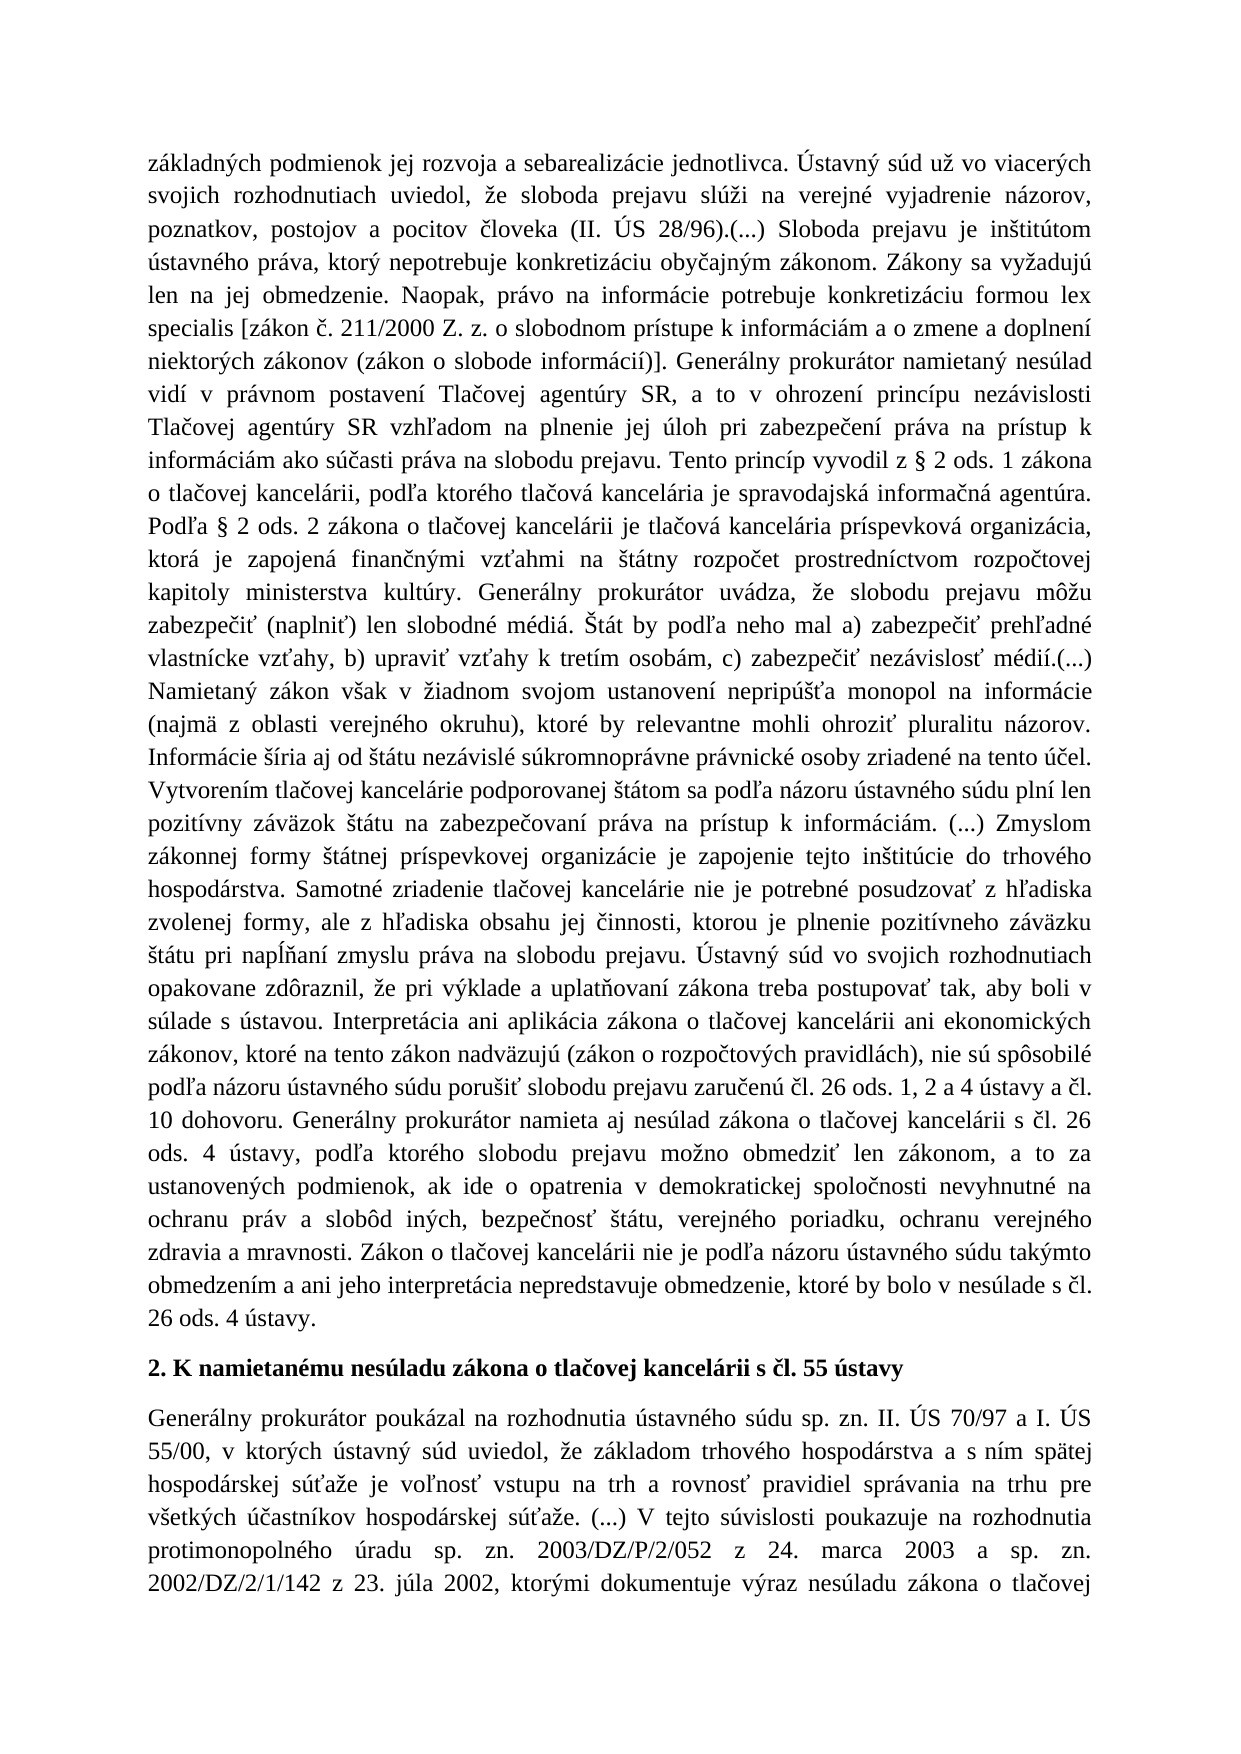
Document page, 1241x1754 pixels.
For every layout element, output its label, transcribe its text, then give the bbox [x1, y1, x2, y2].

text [148, 1403, 1093, 1597]
text 2. K namietanému nesúladu zákona o tlačovej kancelárii s čl. 55 ústavy [148, 1353, 1093, 1382]
